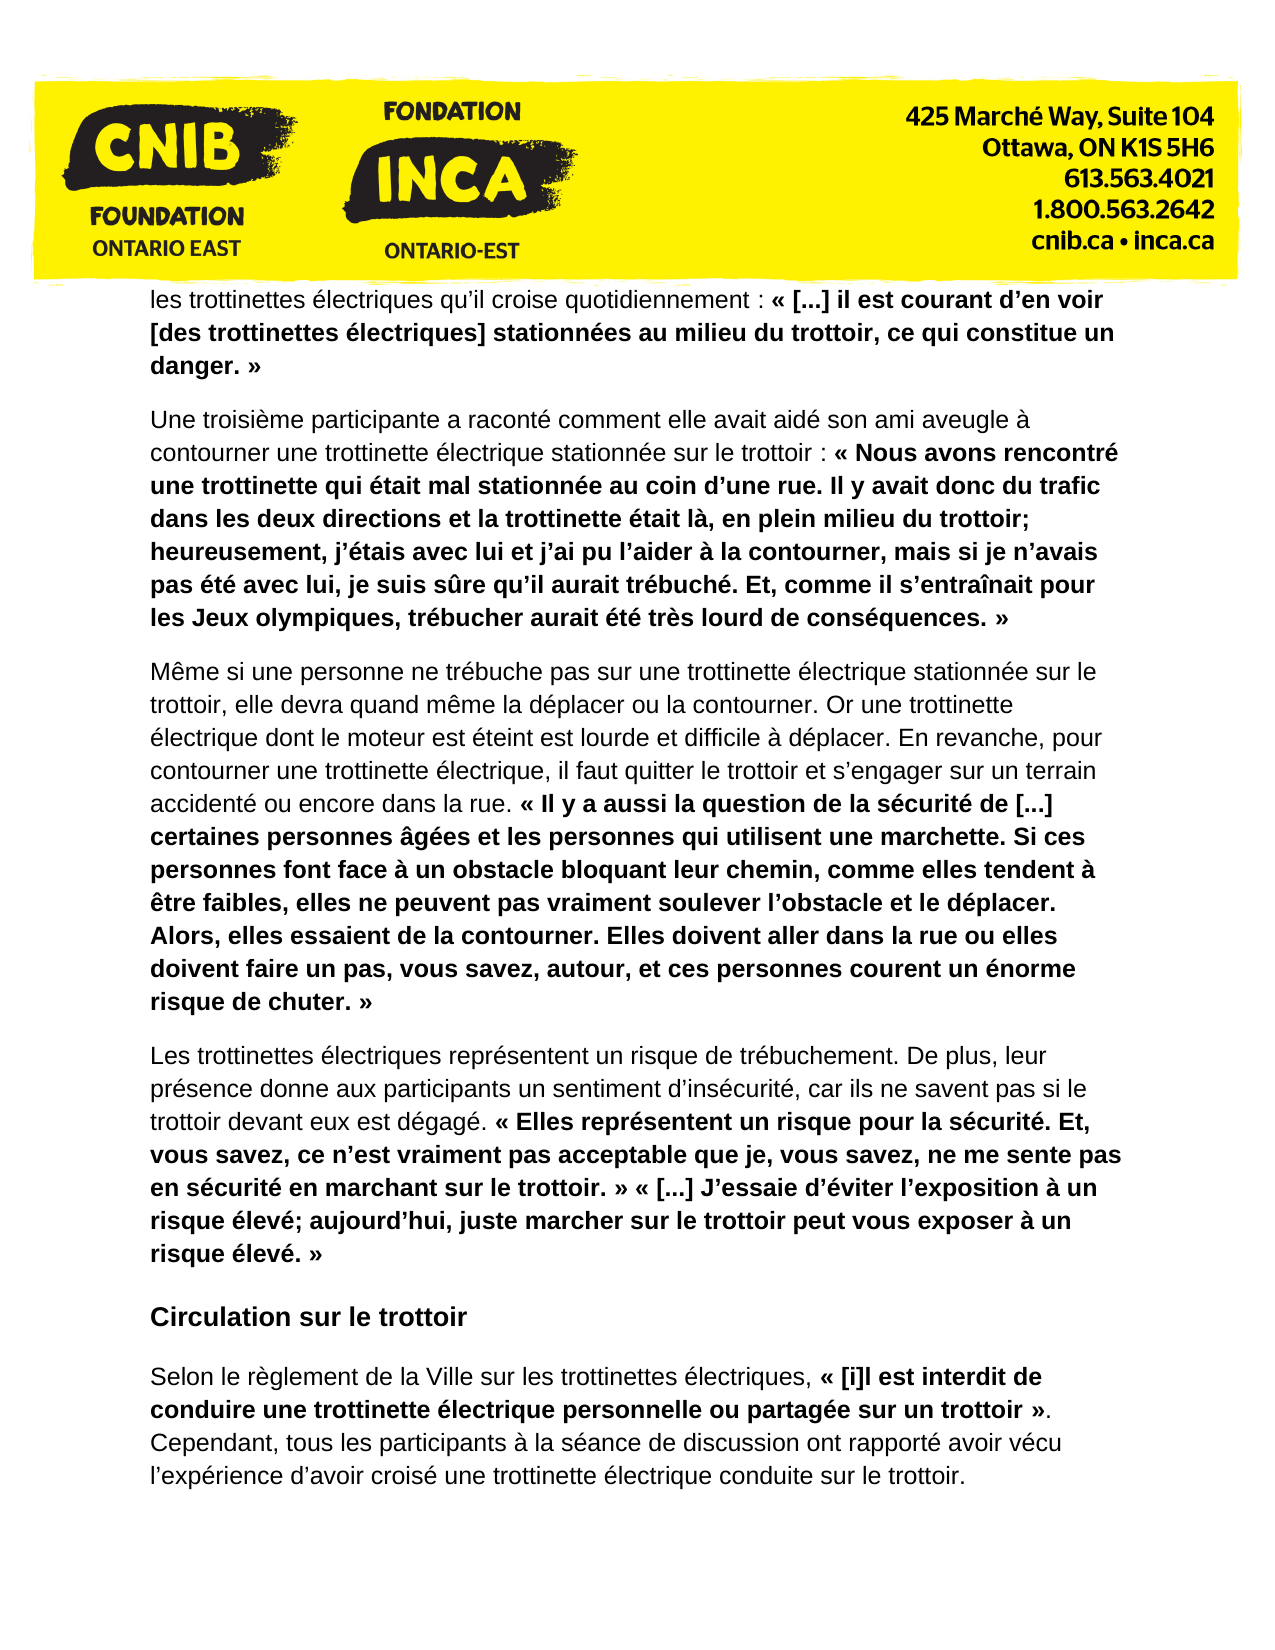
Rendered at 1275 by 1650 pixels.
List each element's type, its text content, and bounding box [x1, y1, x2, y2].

text Même si une personne ne trébuche pas sur une trottinette électrique stationnée sur le trottoir, elle devra quand même la déplacer ou la contourner. Or une trottinette électrique dont le moteur est éteint est lourde et difficile à déplacer. En revanche, pour contourner une trottinette électrique, il faut quitter le trottoir et s’engager sur un terrain accidenté ou encore dans la rue. « Il y a aussi la question de la sécurité de [...] certaines personnes âgées et les personnes qui utilisent une marchette. Si ces personnes font face à un obstacle bloquant leur chemin, comme elles tendent à être faibles, elles ne peuvent pas vraiment soulever l’obstacle et le déplacer. Alors, elles essaient de la contourner. Elles doivent aller dans la rue ou elles doivent faire un pas, vous savez, autour, et ces personnes courent un énorme risque de chuter. » [150, 657, 1125, 1016]
text Une troisième participante a raconté comment elle avait aidé son ami aveugle à contourner une trottinette électrique stationnée sur le trottoir : « Nous avons rencontré une trottinette qui était mal stationnée au coin d’une rue. Il y avait donc du trafic dans les deux directions et la trottinette était là, en plein milieu du trottoir; heureusement, j’étais avec lui et j’ai pu l’aider à la contourner, mais si je n’avais pas été avec lui, je suis sûre qu’il aurait trébuché. Et, comme il s’entraînait pour les Jeux olympiques, trébucher aurait été très lourd de conséquences. » [150, 405, 1125, 632]
text Les trottinettes électriques représentent un risque de trébuchement. De plus, leur présence donne aux participants un sentiment d’insécurité, car ils ne savent pas si le trottoir devant eux est dégagé. « Elles représentent un risque pour la sécurité. Et, vous savez, ce n’est vraiment pas acceptable que je, vous savez, ne me sente pas en sécurité en marchant sur le trottoir. » « [...] J’essaie d’éviter l’exposition à un risque élevé; aujourd’hui, juste marcher sur le trottoir peut vous exposer à un risque élevé. » [150, 1041, 1125, 1268]
subtitle Circulation sur le trottoir [150, 1301, 1125, 1333]
picture [28, 73, 1246, 286]
text Selon le règlement de la Ville sur les trottinettes électriques, « [i]l est interdit de conduire une trottinette électrique personnelle ou partagée sur un trottoir ». Cependant, tous les participants à la séance de discussion ont rapporté avoir vécu l’expérience d’avoir croisé une trottinette électrique conduite sur le trottoir. [150, 1362, 1125, 1490]
